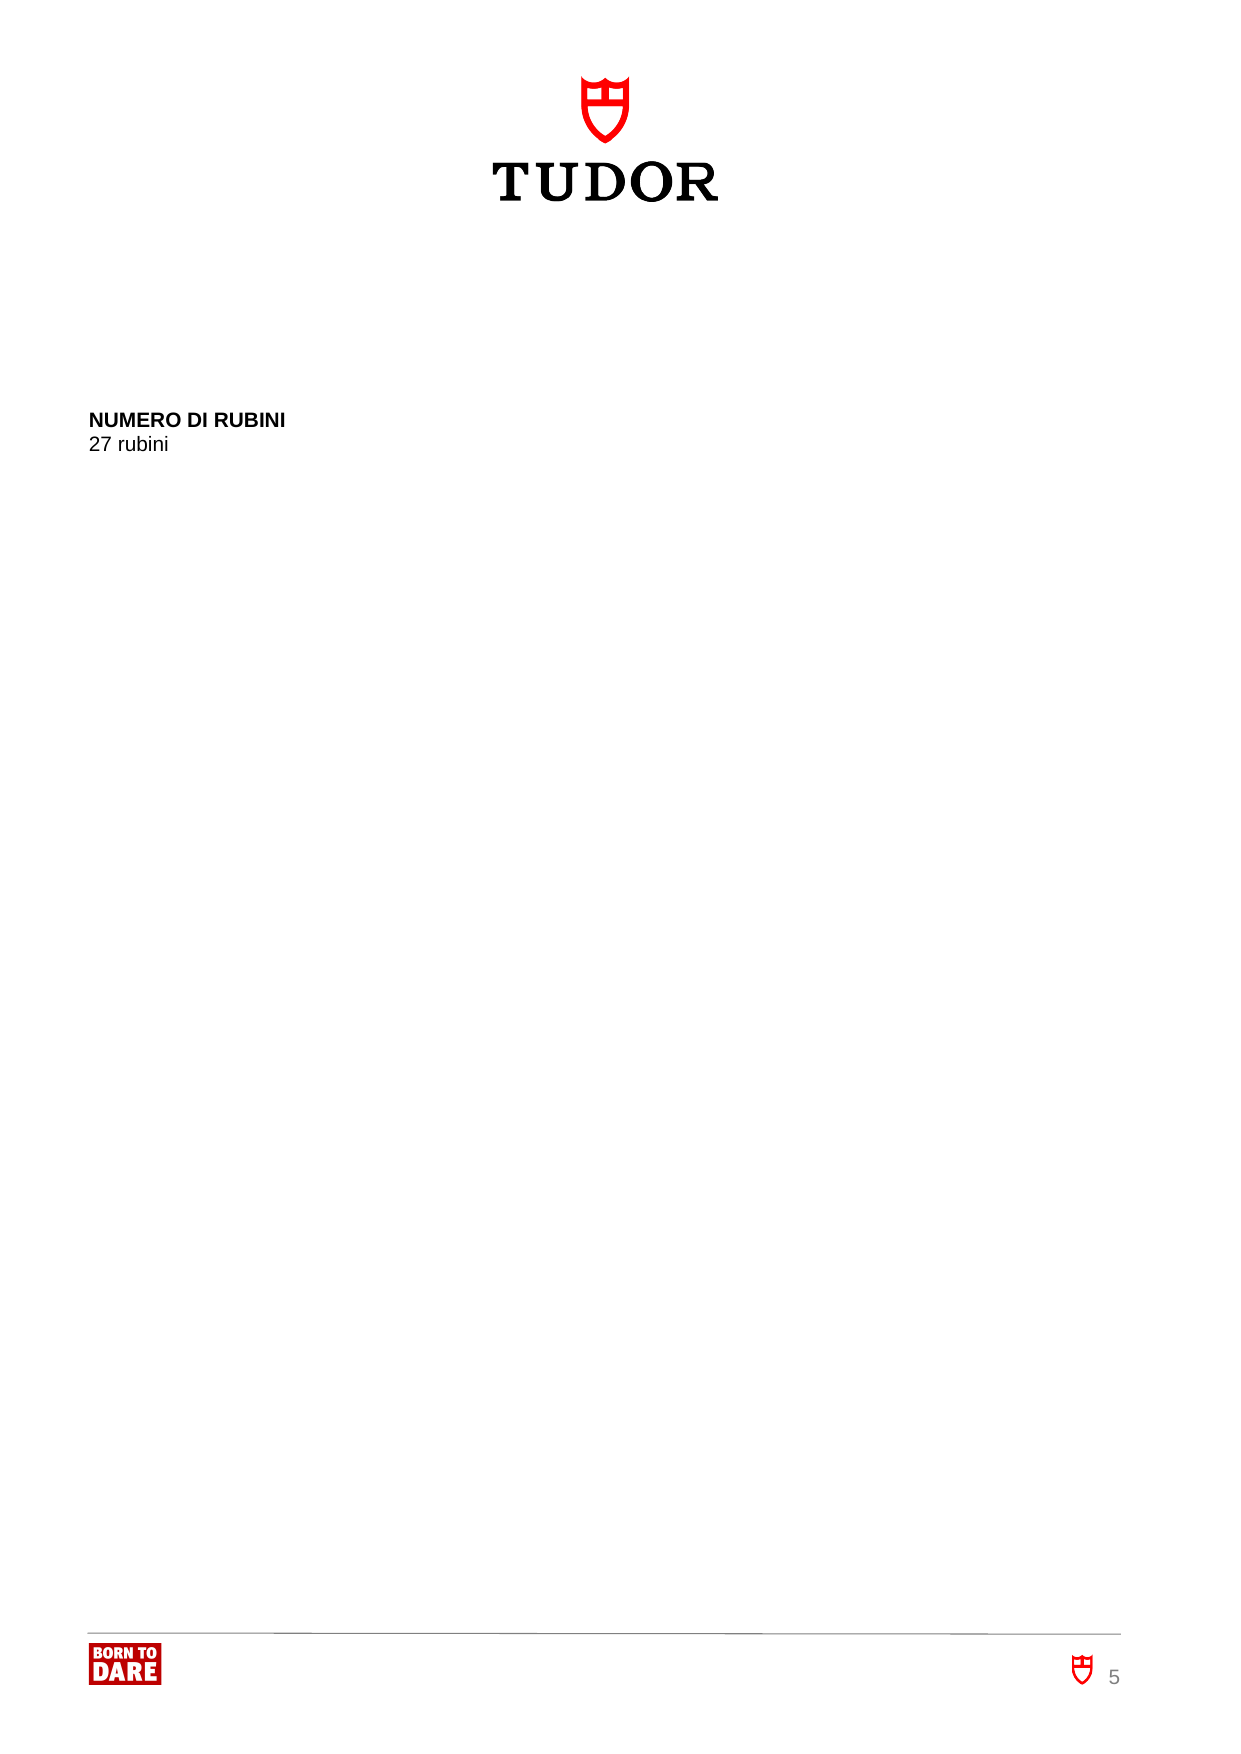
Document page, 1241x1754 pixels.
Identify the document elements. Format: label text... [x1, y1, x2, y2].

text 27 rubini [89, 432, 1122, 456]
text NUMERO DI RUBINI [89, 408, 1122, 432]
picture [492, 76, 718, 202]
picture [88, 1643, 162, 1685]
picture [1072, 1654, 1093, 1685]
